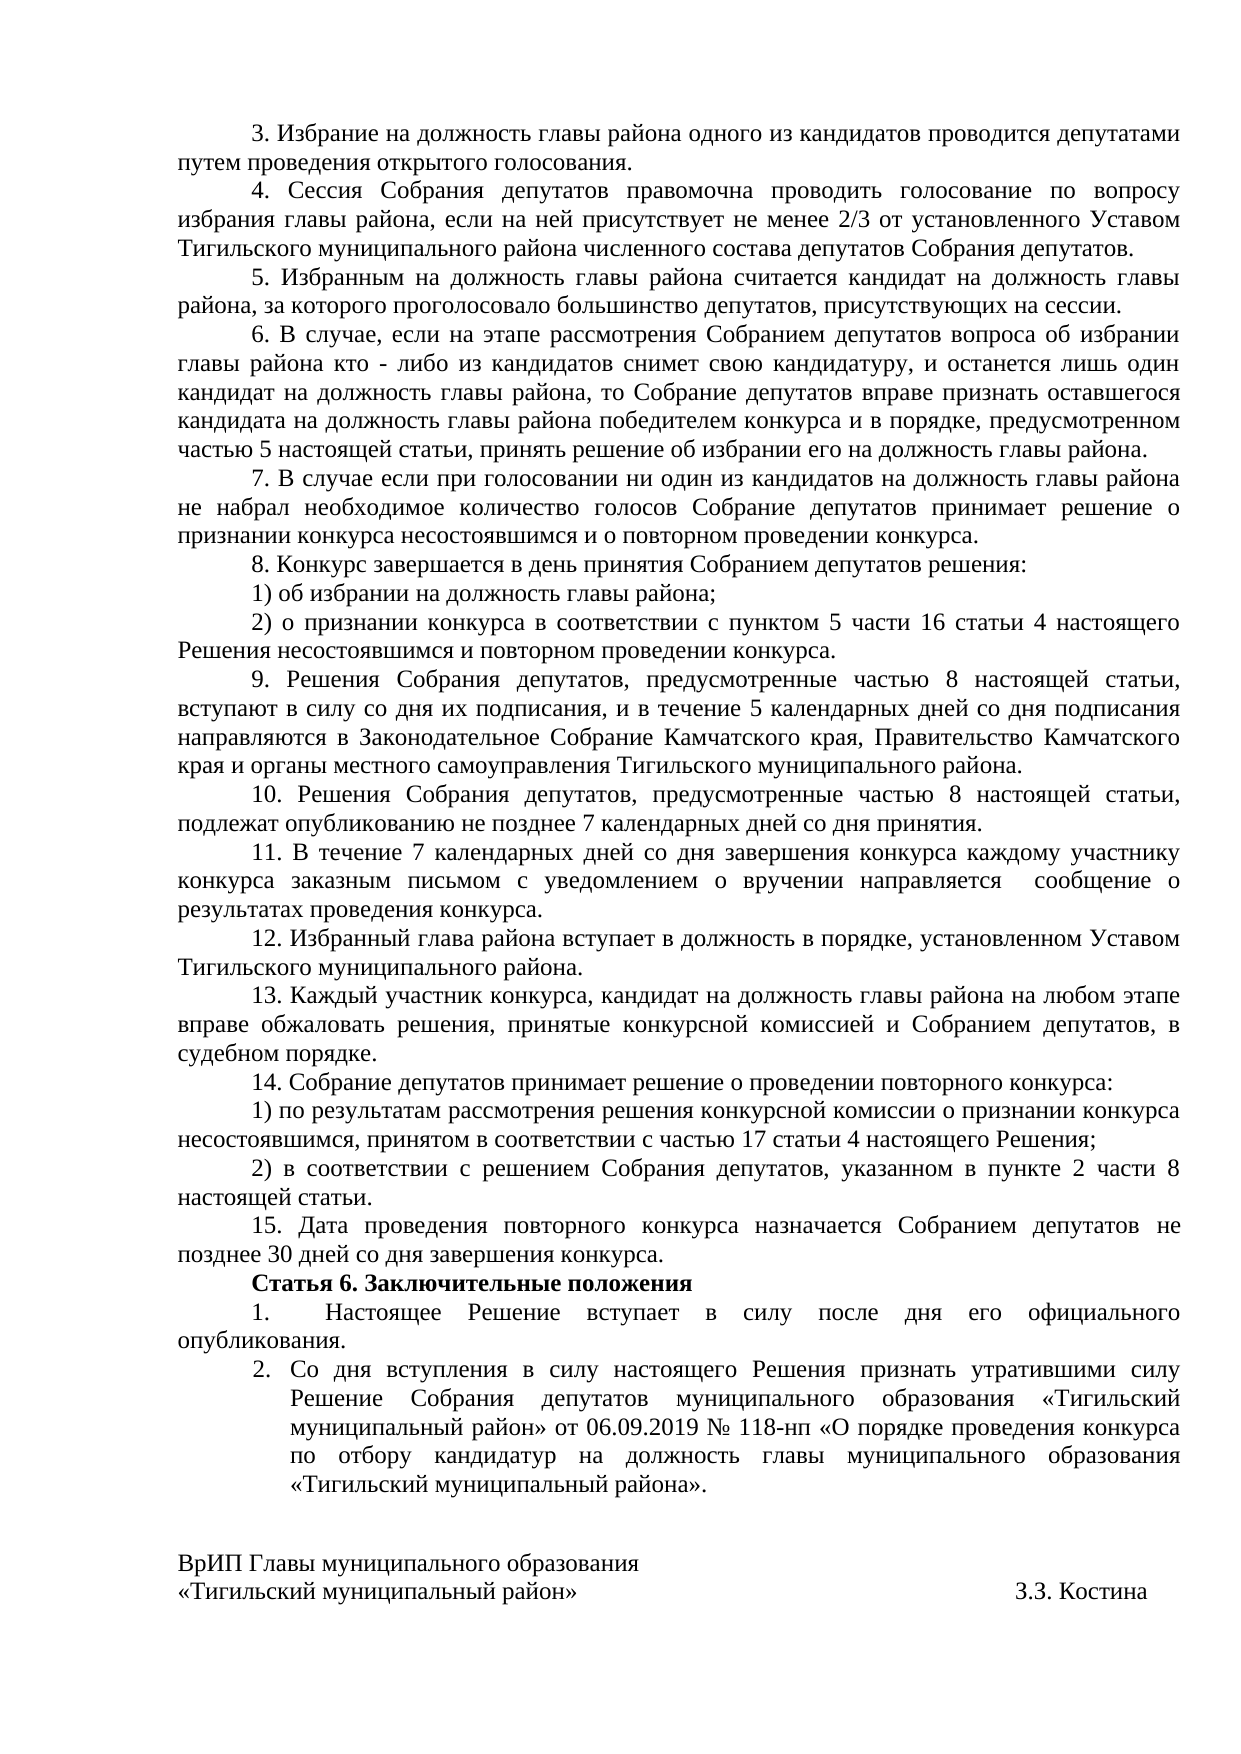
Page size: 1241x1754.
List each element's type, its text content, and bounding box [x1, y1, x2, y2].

text 12. Избранный глава района вступает в должность в порядке, установленном Уставом Тигильского муниципального района. [177, 923, 1181, 981]
text 1) по результатам рассмотрения решения конкурсной комиссии о признании конкурса несостоявшимся, принятом в соответствии с частью 17 статьи 4 настоящего Решения; [177, 1096, 1181, 1153]
text 2) о признании конкурса в соответствии с пунктом 5 части 16 статьи 4 настоящего Решения несостоявшимся и повторном проведении конкурса. [177, 607, 1181, 664]
text 3. Избрание на должность главы района одного из кандидатов проводится депутатами путем проведения открытого голосования. [177, 118, 1181, 176]
list Настоящее Решение вступает в силу после дня его официального опубликования. [177, 1297, 1181, 1354]
text 2) в соответствии с решением Собрания депутатов, указанном в пункте 2 части 8 настоящей статьи. [177, 1153, 1181, 1211]
text 4. Сессия Собрания депутатов правомочна проводить голосование по вопросу избрания главы района, если на ней присутствует не менее 2/3 от установленного Уставом Тигильского муниципального района численного состава депутатов Собрания депутатов. [177, 176, 1181, 262]
list Со дня вступления в силу настоящего Решения признать утратившими силу Решение Собрания депутатов муниципального образования «Тигильский муниципальный район» от 06.09.2019 № 118-нп «О порядке проведения конкурса по отбору кандидатур на должность главы муниципального образования «Тигильский муниципальный района». [252, 1354, 1181, 1498]
text 14. Собрание депутатов принимает решение о проведении повторного конкурса: [177, 1067, 1181, 1096]
text 8. Конкурс завершается в день принятия Собранием депутатов решения: [177, 549, 1181, 578]
text Статья 6. Заключительные положения [177, 1268, 1181, 1297]
text 13. Каждый участник конкурса, кандидат на должность главы района на любом этапе вправе обжаловать решения, принятые конкурсной комиссией и Собранием депутатов, в судебном порядке. [177, 981, 1181, 1067]
text 10. Решения Собрания депутатов, предусмотренные частью 8 настоящей статьи, подлежат опубликованию не позднее 7 календарных дней со дня принятия. [177, 779, 1181, 837]
text 7. В случае если при голосовании ни один из кандидатов на должность главы района не набрал необходимое количество голосов Собрание депутатов принимает решение о признании конкурса несостоявшимся и о повторном проведении конкурса. [177, 463, 1181, 549]
text 15. Дата проведения повторного конкурса назначается Собранием депутатов не позднее 30 дней со дня завершения конкурса. [177, 1211, 1181, 1268]
text 5. Избранным на должность главы района считается кандидат на должность главы района, за которого проголосовало большинство депутатов, присутствующих на сессии. [177, 262, 1181, 319]
text 9. Решения Собрания депутатов, предусмотренные частью 8 настоящей статьи, вступают в силу со дня их подписания, и в течение 5 календарных дней со дня подписания направляются в Законодательное Собрание Камчатского края, Правительство Камчатского края и органы местного самоуправления Тигильского муниципального района. [177, 664, 1181, 779]
text ВрИП Главы муниципального образования [177, 1548, 1181, 1576]
text 11. В течение 7 календарных дней со дня завершения конкурса каждому участнику конкурса заказным письмом с уведомлением о вручении направляется сообщение о результатах проведения конкурса. [177, 837, 1181, 923]
text 1) об избрании на должность главы района; [177, 578, 1181, 607]
text 6. В случае, если на этапе рассмотрения Собранием депутатов вопроса об избрании главы района кто - либо из кандидатов снимет свою кандидатуру, и останется лишь один кандидат на должность главы района, то Собрание депутатов вправе признать оставшегося кандидата на должность главы района победителем конкурса и в порядке, предусмотренном частью 5 настоящей статьи, принять решение об избрании его на должность главы района. [177, 319, 1181, 463]
text «Тигильский муниципальный район» З.З. Костина [177, 1576, 1181, 1605]
